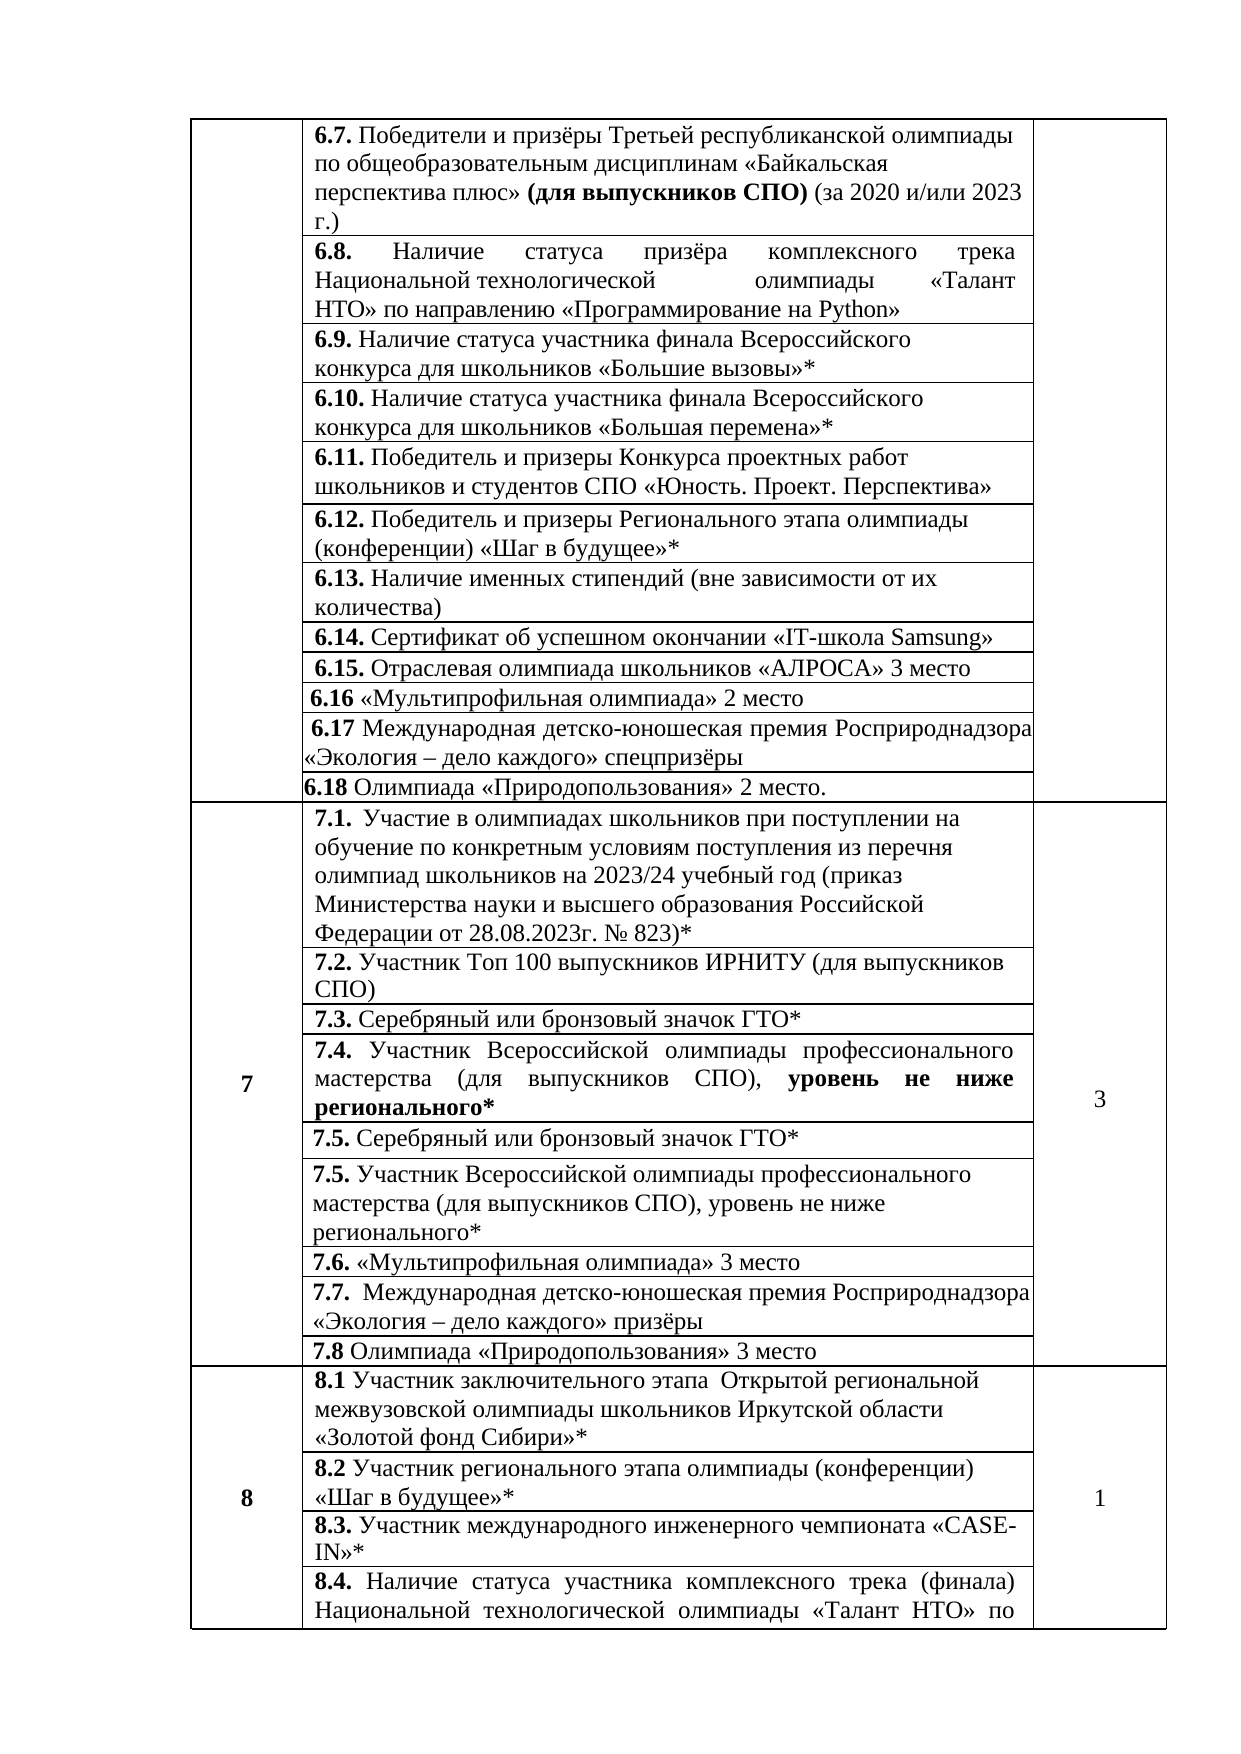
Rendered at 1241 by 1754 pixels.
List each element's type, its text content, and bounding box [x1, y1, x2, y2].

table_cell 7.5. Участник Всероссийской олимпиады профессионального мастерства (для выпускников СПО), уровень не ниже регионального* [303, 1159, 1033, 1246]
table_cell 6.9. Наличие статуса участника финала Всероссийского конкурса для школьников «Большие вызовы»* [303, 324, 1033, 382]
table_cell 6.18 Олимпиада «Природопользования» 2 место. [303, 773, 1033, 801]
table_cell 7.4. Участник Всероссийской олимпиады профессионального мастерства (для выпускников СПО), уровень не ниже регионального* [303, 1035, 1033, 1121]
table_cell 7.3. Серебряный или бронзовый значок ГТО* [303, 1005, 1033, 1033]
table_cell 7 [192, 803, 302, 1365]
table_cell 7.7. Международная детско-юношеская премия Росприроднадзора «Экология – дело каждого» призёры [303, 1277, 1033, 1335]
table_cell 7.1. Участие в олимпиадах школьников при поступлении на обучение по конкретным условиям поступления из перечня олимпиад школьников на 2023/24 учебный год (приказ Министерства науки и высшего образования Российской Федерации от 28.08.2023г. № 823)* [303, 803, 1033, 947]
table_cell 8.3. Участник международного инженерного чемпионата «CASE-IN»* [303, 1512, 1033, 1566]
table_cell 6.16 «Мультипрофильная олимпиада» 2 место [303, 683, 1033, 712]
table_cell 6.13. Наличие именных стипендий (вне зависимости от их количества) [303, 563, 1033, 621]
table_cell 7.6. «Мультипрофильная олимпиада» 3 место [303, 1247, 1033, 1276]
table_cell 8 [192, 1367, 302, 1628]
table_cell 6.12. Победитель и призеры Регионального этапа олимпиады (конференции) «Шаг в будущее»* [303, 505, 1033, 562]
table_cell 6.8. Наличие статуса призёра комплексного трека Национальной технологической олимпиады «Талант НТО» по направлению «Программирование на Python» [303, 236, 1033, 322]
table_cell 6.15. Отраслевая олимпиада школьников «АЛРОСА» 3 место [303, 653, 1033, 682]
table_cell 6.11. Победитель и призеры Конкурса проектных работ школьников и студентов СПО «Юность. Проект. Перспектива» [303, 442, 1033, 503]
table_cell 3 [1034, 803, 1166, 1365]
table_cell 7.8 Олимпиада «Природопользования» 3 место [303, 1337, 1033, 1365]
table_cell 6.7. Победители и призёры Третьей республиканской олимпиады по общеобразовательным дисциплинам «Байкальская перспектива плюс» (для выпускников СПО) (за 2020 и/или 2023 г.) [303, 120, 1033, 235]
table_cell 6.14. Сертификат об успешном окончании «IT-школа Samsung» [303, 623, 1033, 651]
table_cell 7.5. Серебряный или бронзовый значок ГТО* [303, 1123, 1033, 1158]
table_cell 7.2. Участник Топ 100 выпускников ИРНИТУ (для выпускников СПО) [303, 948, 1033, 1003]
table_cell 8.2 Участник регионального этапа олимпиады (конференции) «Шаг в будущее»* [303, 1453, 1033, 1510]
table_cell 8.1 Участник заключительного этапа Открытой региональной межвузовской олимпиады школьников Иркутской области «Золотой фонд Сибири»* [303, 1367, 1033, 1451]
table_cell 6.17 Международная детско-юношеская премия Росприроднадзора «Экология – дело каждого» спецпризёры [303, 713, 1033, 771]
table_cell 6.10. Наличие статуса участника финала Всероссийского конкурса для школьников «Большая перемена»* [303, 383, 1033, 441]
table_cell 1 [1034, 1367, 1166, 1628]
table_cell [303, 1567, 1033, 1628]
